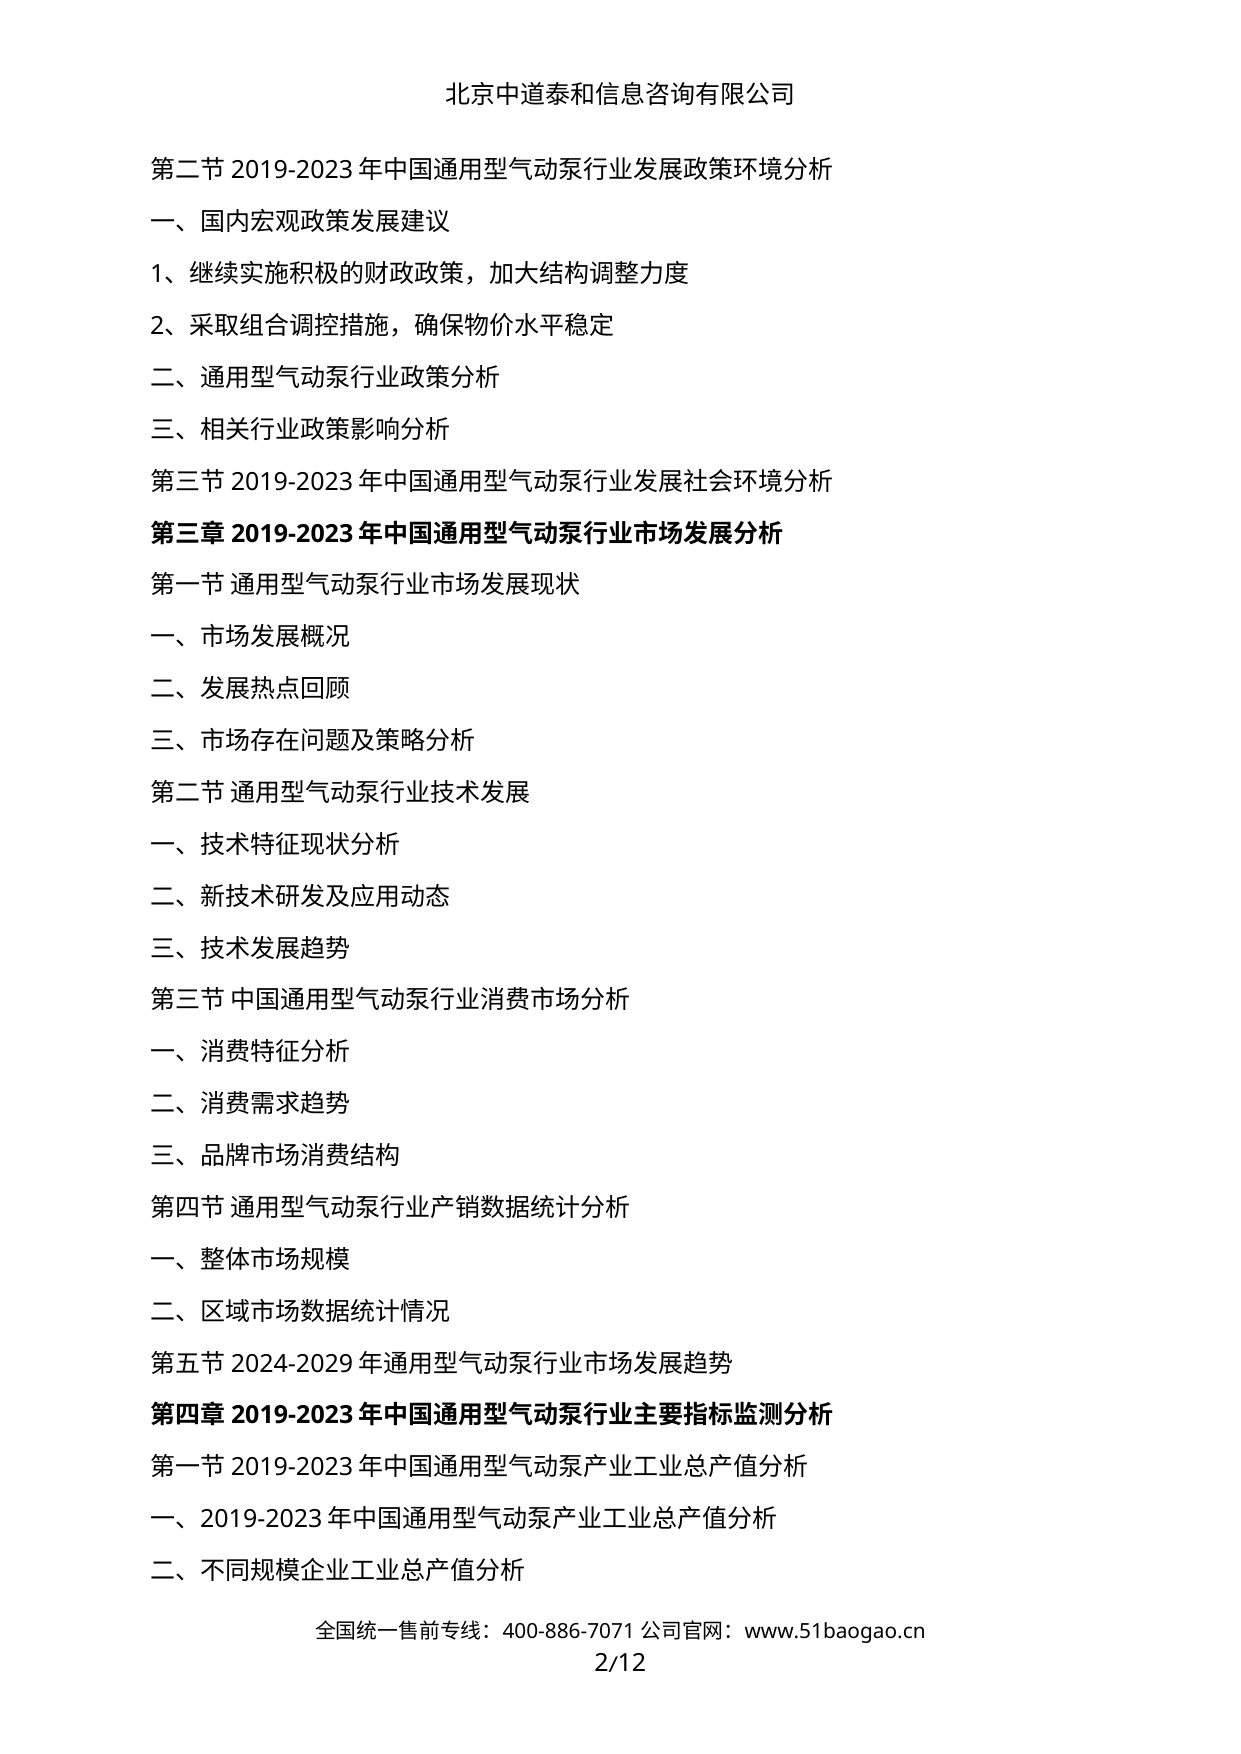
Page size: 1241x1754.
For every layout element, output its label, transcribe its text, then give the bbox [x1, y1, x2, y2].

text 三、相关行业政策影响分析 [150, 409, 1090, 446]
text 一、2019-2023年中国通用型气动泵产业工业总产值分析 [150, 1499, 1090, 1535]
text 二、消费需求趋势 [150, 1084, 1090, 1120]
text 第二节 2019-2023年中国通用型气动泵行业发展政策环境分析 [150, 150, 1090, 186]
text 第二节 通用型气动泵行业技术发展 [150, 772, 1090, 809]
text 第四节 通用型气动泵行业产销数据统计分析 [150, 1187, 1090, 1224]
text 第五节 2024-2029年通用型气动泵行业市场发展趋势 [150, 1343, 1090, 1379]
text 第三节 2019-2023年中国通用型气动泵行业发展社会环境分析 [150, 461, 1090, 497]
text 一、消费特征分析 [150, 1032, 1090, 1068]
text 2、采取组合调控措施，确保物价水平稳定 [150, 306, 1090, 342]
text 三、市场存在问题及策略分析 [150, 721, 1090, 757]
text 第三节 中国通用型气动泵行业消费市场分析 [150, 980, 1090, 1016]
text 三、技术发展趋势 [150, 928, 1090, 964]
text 一、市场发展概况 [150, 617, 1090, 653]
text 二、区域市场数据统计情况 [150, 1291, 1090, 1327]
text 第三章 2019-2023年中国通用型气动泵行业市场发展分析 [150, 513, 1090, 549]
text 二、通用型气动泵行业政策分析 [150, 357, 1090, 394]
text 一、整体市场规模 [150, 1239, 1090, 1276]
text 二、新技术研发及应用动态 [150, 876, 1090, 912]
text 二、发展热点回顾 [150, 669, 1090, 705]
text 三、品牌市场消费结构 [150, 1136, 1090, 1172]
text 第一节 通用型气动泵行业市场发展现状 [150, 565, 1090, 601]
text 二、不同规模企业工业总产值分析 [150, 1551, 1090, 1587]
text 第一节 2019-2023年中国通用型气动泵产业工业总产值分析 [150, 1447, 1090, 1483]
text 一、技术特征现状分析 [150, 824, 1090, 861]
text 1、继续实施积极的财政政策，加大结构调整力度 [150, 254, 1090, 290]
text 第四章 2019-2023年中国通用型气动泵行业主要指标监测分析 [150, 1395, 1090, 1431]
text 一、国内宏观政策发展建议 [150, 202, 1090, 238]
